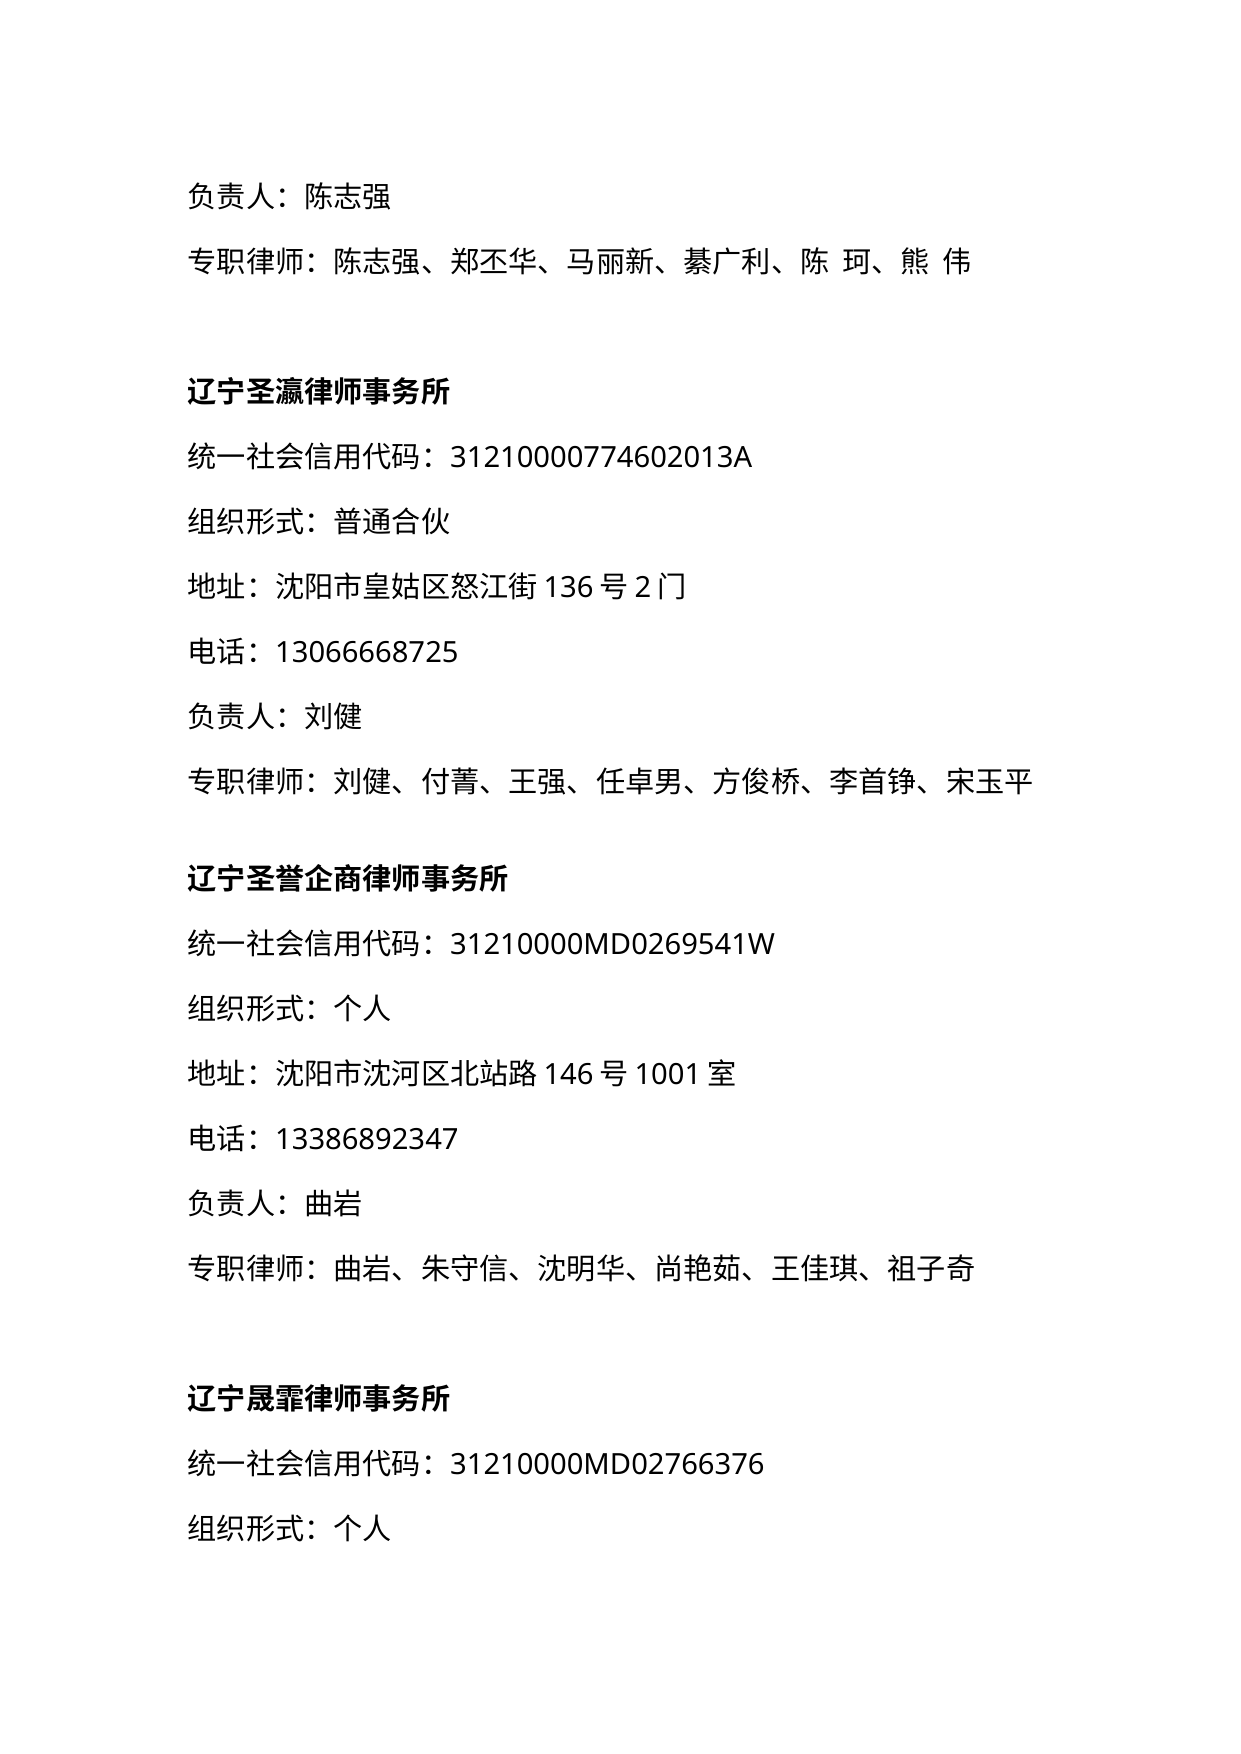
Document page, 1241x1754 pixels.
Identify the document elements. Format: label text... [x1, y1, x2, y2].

text 统一社会信用代码：31210000774602013A [187, 422, 1053, 487]
text 地址：沈阳市皇姑区怒江街136号2门 [187, 552, 1053, 617]
text 专职律师：陈志强、郑丕华、马丽新、綦广利、陈 珂、熊 伟 [187, 227, 1053, 292]
text 专职律师：刘健、付菁、王强、任卓男、方俊桥、李首铮、宋玉平 [187, 747, 1053, 812]
text 电话：13386892347 [187, 1104, 1053, 1169]
text 组织形式：普通合伙 [187, 487, 1053, 552]
text 组织形式：个人 [187, 1494, 1053, 1559]
text 辽宁圣誉企商律师事务所 [187, 844, 1053, 909]
text 辽宁晟霏律师事务所 [187, 1364, 1053, 1429]
text 统一社会信用代码：31210000MD0269541W [187, 909, 1053, 974]
text 专职律师：曲岩、朱守信、沈明华、尚艳茹、王佳琪、祖子奇 [187, 1234, 1053, 1299]
text 统一社会信用代码：31210000MD02766376 [187, 1429, 1053, 1494]
text 负责人：曲岩 [187, 1169, 1053, 1234]
text 负责人：陈志强 [187, 162, 1053, 227]
text 组织形式：个人 [187, 974, 1053, 1039]
text 负责人：刘健 [187, 682, 1053, 747]
text 辽宁圣瀛律师事务所 [187, 357, 1053, 422]
text 电话：13066668725 [187, 617, 1053, 682]
text 地址：沈阳市沈河区北站路146号1001室 [187, 1039, 1053, 1104]
